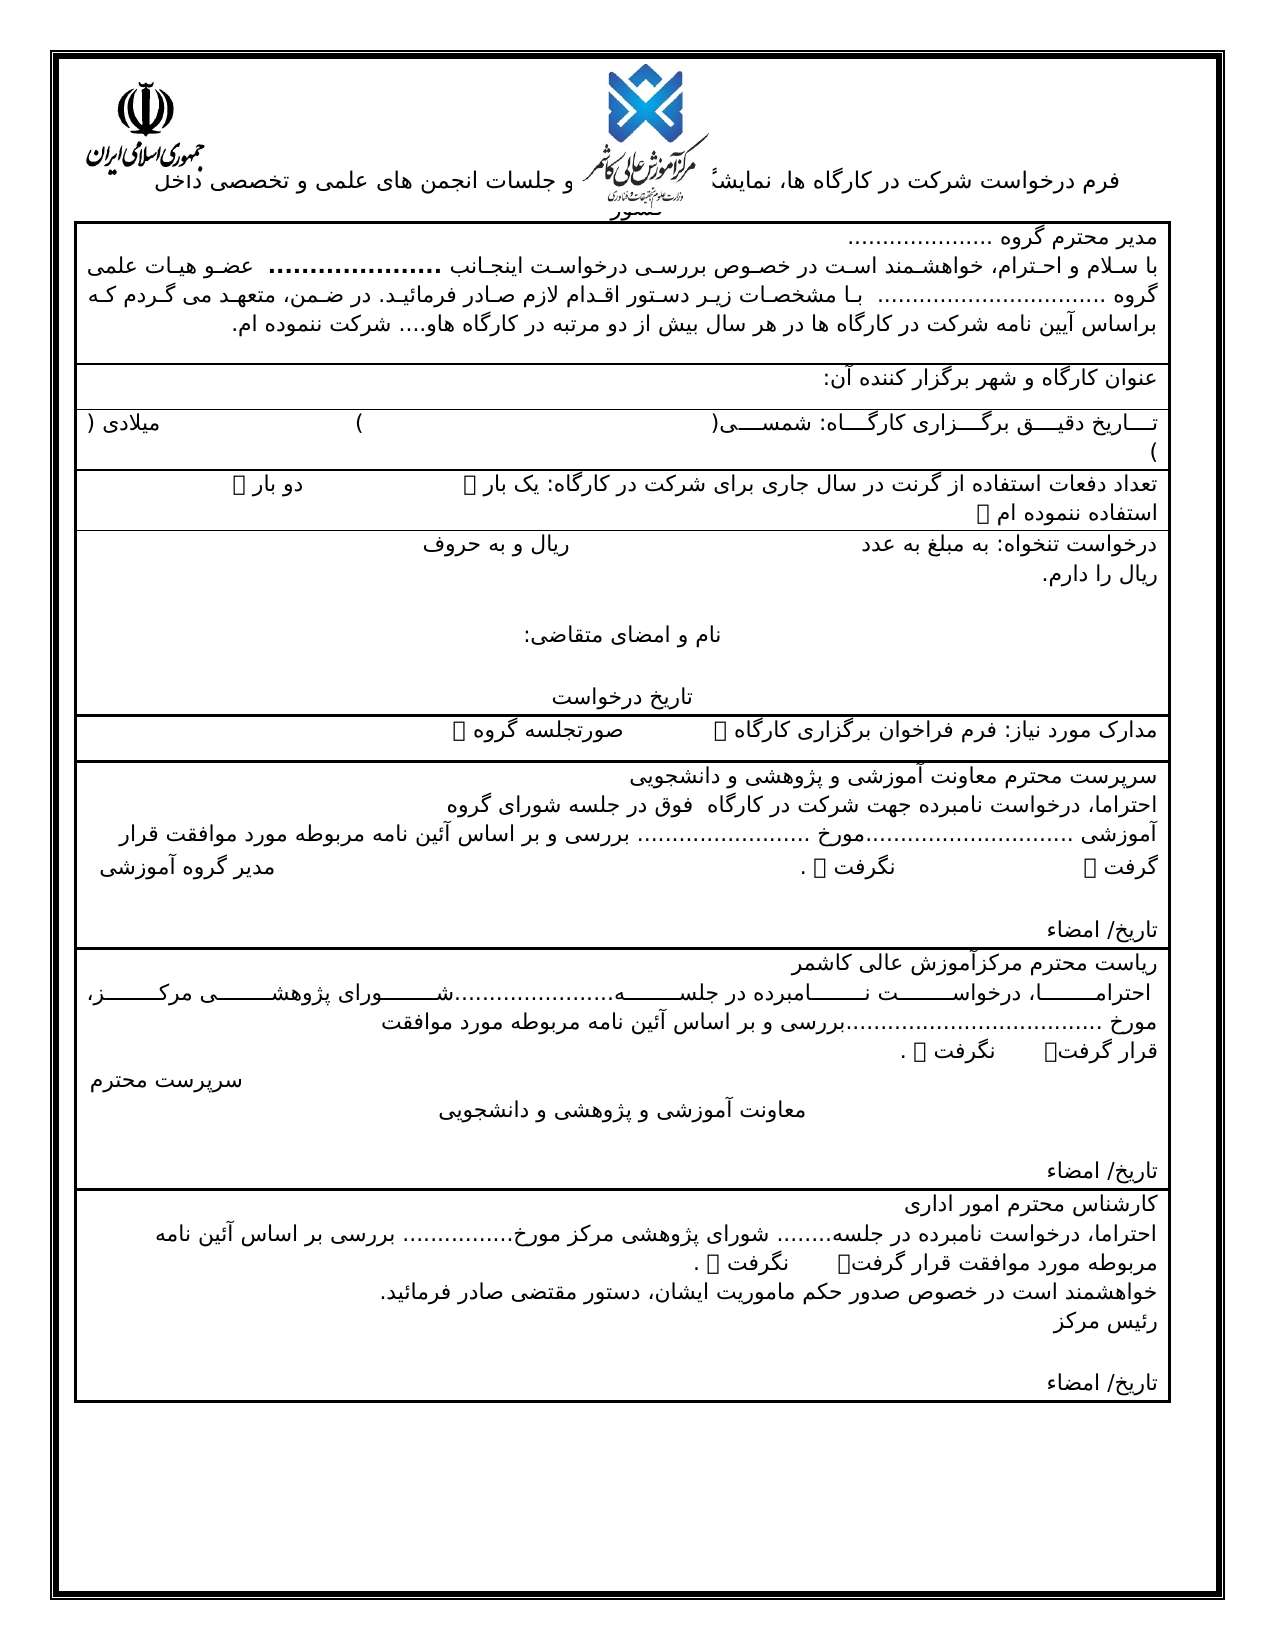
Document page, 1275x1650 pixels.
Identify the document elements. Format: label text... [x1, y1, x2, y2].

text فرم درخواست شرکت در کارگاه ها، نمایشگاه های علمی و جلسات انجمن های علمی و تخصصی داخل کشور [150, 167, 618, 221]
text فرم درخواست شرکت در کارگاه ها، نمایشگاه های علمی و جلسات انجمن های علمی و تخصصی داخل کشور [622, 167, 1125, 221]
table_cell درخواست تنخواه: به مبلغ به عدد ریال و به حروف ریال را دارم. نام و امضای متقاضی: تاریخ درخواست [77, 531, 1168, 714]
table_cell تاریخ دقیق برگزاری کارگاه: شمسی( ) میلادی ( ) [77, 410, 1168, 469]
table_cell کارشناس محترم امور اداری احتراما، درخواست نامبرده در جلسه........ شورای پژوهشی مرکز مورخ................ بررسی بر اساس آئین نامه مربوطه مورد موافقت قرار گرفت نگرفت . خواهشمند است در خصوص صدور حکم ماموریت ایشان، دستور مقتضی صادر فرمائید. رئیس مرکز تاریخ/ امضاء [77, 1191, 1168, 1400]
picture [572, 64, 713, 212]
table_header مدیر محترم گروه ..................... با سلام و احترام، خواهشمند است در خصوص بررسی درخواست اینجانب ..................... عضو هیات علمی گروه ................................. با مشخصات زیر دستور اقدام لازم صادر فرمائید. در ضمن، متعهد می گردم که براساس آیین نامه شرکت در کارگاه ها در هر سال بیش از دو مرتبه در کارگاه هاو.... شرکت ننموده ام. [77, 224, 1168, 363]
table_cell تعداد دفعات استفاده از گرنت در سال جاری برای شرکت در کارگاه: یک بار دو بار استفاده ننموده ام [77, 471, 1168, 530]
table_cell ریاست محترم مرکزآموزش عالی کاشمر احتراما، درخواست نامبرده در جلسه.......................شورای پژوهشی مرکز، مورخ .....................................بررسی و بر اساس آئین نامه مربوطه مورد موافقت قرار گرفت نگرفت . سرپرست محترم معاونت آموزشی و پژوهشی و دانشجویی تاریخ/ امضاء [77, 950, 1168, 1188]
table_cell عنوان کارگاه و شهر برگزار کننده آن: [77, 365, 1168, 408]
picture [81, 73, 210, 175]
table_cell سرپرست محترم معاونت آموزشی و پژوهشی و دانشجویی احتراما، درخواست نامبرده جهت شرکت در کارگاه فوق در جلسه شورای گروه آموزشی ..............................مورخ ......................... بررسی و بر اساس آئین نامه مربوطه مورد موافقت قرار گرفت نگرفت . مدیر گروه آموزشی تاریخ/ امضاء [77, 763, 1168, 947]
table_cell مدارک مورد نیاز: فرم فراخوان برگزاری کارگاه صورتجلسه گروه [77, 717, 1168, 760]
